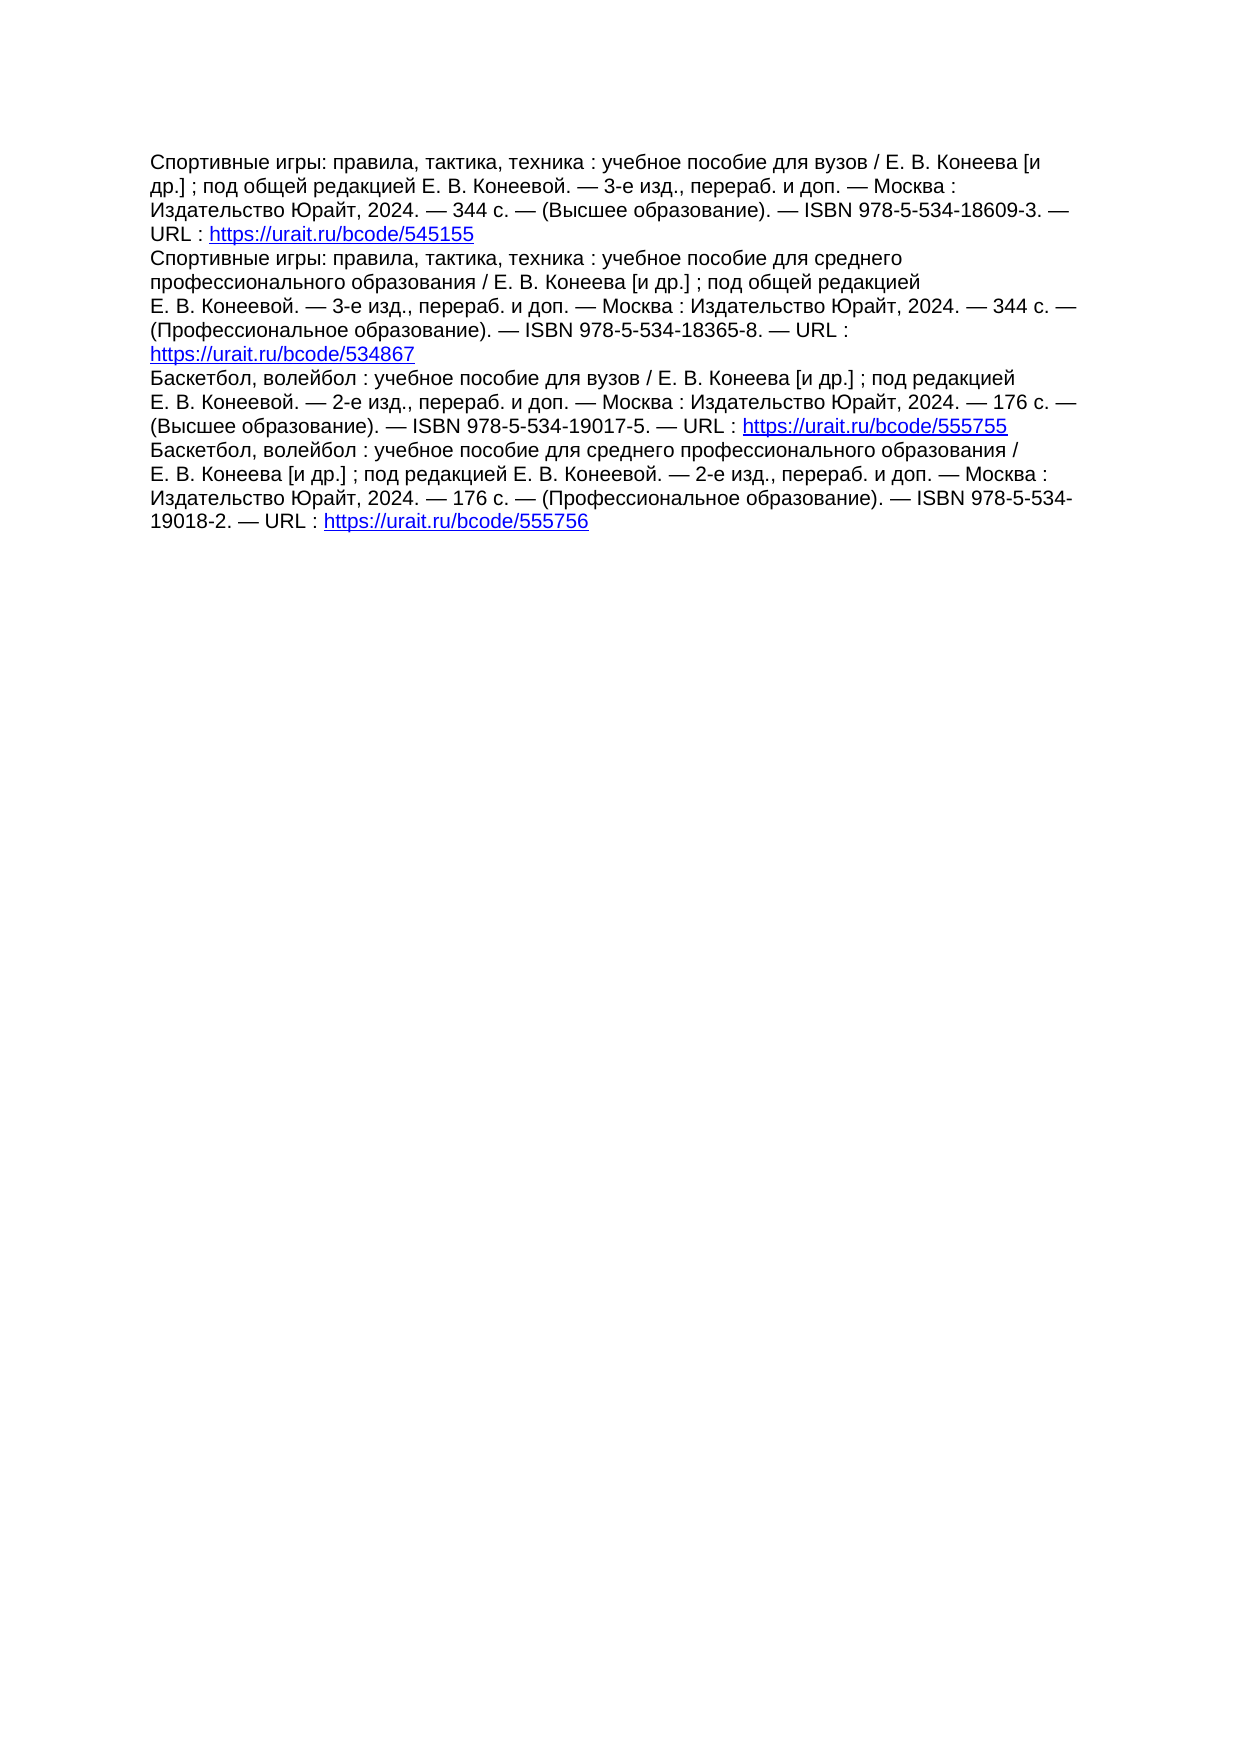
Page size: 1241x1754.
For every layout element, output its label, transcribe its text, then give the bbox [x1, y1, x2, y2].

text Спортивные игры: правила, тактика, техника : учебное пособие для среднего профессионального образования / Е. В. Конеева [и др.] ; под общей редакцией Е. В. Конеевой. — 3-е изд., перераб. и доп. — Москва : Издательство Юрайт, 2024. — 344 с. — (Профессиональное образование). — ISBN 978-5-534-18365-8. — URL : https://urait.ru/bcode/534867 [150, 246, 1090, 366]
text Баскетбол, волейбол : учебное пособие для вузов / Е. В. Конеева [и др.] ; под редакцией Е. В. Конеевой. — 2-е изд., перераб. и доп. — Москва : Издательство Юрайт, 2024. — 176 с. — (Высшее образование). — ISBN 978-5-534-19017-5. — URL : https://urait.ru/bcode/555755 [150, 366, 1090, 437]
text Баскетбол, волейбол : учебное пособие для среднего профессионального образования / Е. В. Конеева [и др.] ; под редакцией Е. В. Конеевой. — 2-е изд., перераб. и доп. — Москва : Издательство Юрайт, 2024. — 176 с. — (Профессиональное образование). — ISBN 978-5-534-19018-2. — URL : https://urait.ru/bcode/555756 [150, 437, 1090, 533]
text Спортивные игры: правила, тактика, техника : учебное пособие для вузов / Е. В. Конеева [и др.] ; под общей редакцией Е. В. Конеевой. — 3-е изд., перераб. и доп. — Москва : Издательство Юрайт, 2024. — 344 с. — (Высшее образование). — ISBN 978-5-534-18609-3. — URL : https://urait.ru/bcode/545155 [150, 150, 1090, 246]
